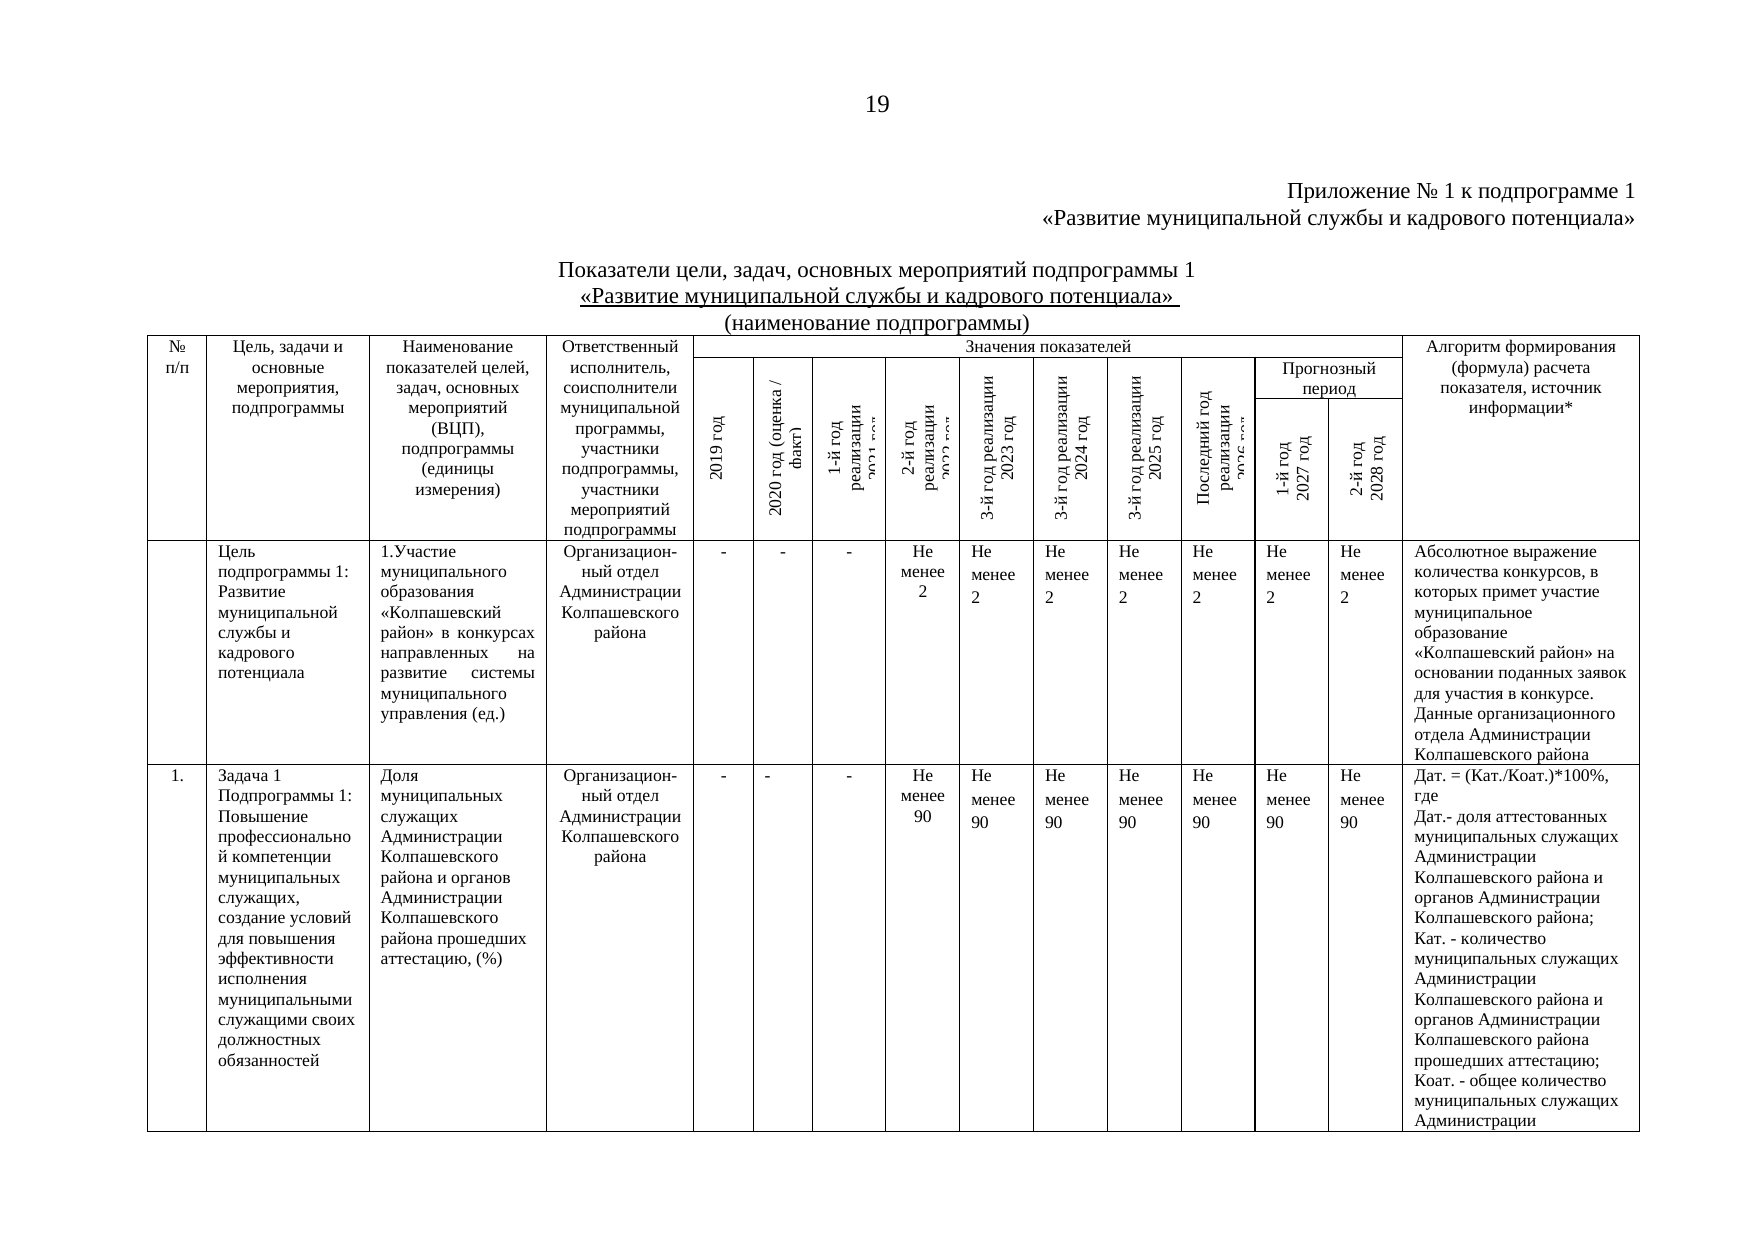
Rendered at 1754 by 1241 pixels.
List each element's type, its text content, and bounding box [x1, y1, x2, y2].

text «Развитие муниципальной службы и кадрового потенциала» [118, 283, 1636, 309]
table_cell Последний год реализации 2026 год [1182, 358, 1254, 539]
text Показатели цели, задач, основных мероприятий подпрограммы 1 [118, 256, 1636, 283]
table_cell Не менее90 [886, 765, 959, 1131]
table_cell Организацион-ный отдел Администрации Колпашевского района [547, 541, 693, 764]
table_header Цель, задачи и основные мероприятия, подпрограммы [207, 336, 369, 539]
table_cell 3-й год реализации 2023 год [960, 358, 1033, 539]
table_cell Абсолютное выражение количества конкурсов, в которых примет участие муниципальное образование «Колпашевский район» на основании поданных заявок для участия в конкурсе. Данные организационного отдела Администрации Колпашевского района [1403, 541, 1639, 764]
table_cell Не менее 2 [886, 541, 959, 764]
table_cell - [813, 765, 885, 1131]
table_cell - [694, 541, 753, 764]
table_cell Не менее 2 [1256, 541, 1328, 764]
table_cell 2-й год 2028 год [1329, 399, 1402, 539]
table_cell Не менее90 [1108, 765, 1181, 1131]
table_header Наименование показателей целей, задач, основных мероприятий (ВЦП), подпрограммы (единицы измерения) [370, 336, 546, 539]
text «Развитие муниципальной службы и кадрового потенциала» [118, 203, 1636, 230]
table_cell Не менее 2 [1329, 541, 1402, 764]
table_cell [207, 765, 369, 1131]
table_cell 1-й год 2027 год [1256, 399, 1328, 539]
table_cell 1-й год реализации 2021 год [813, 358, 885, 539]
table_cell 1. [148, 765, 206, 1131]
table_cell Не менее90 [1182, 765, 1254, 1131]
table_header № п/п [148, 336, 206, 539]
table_cell Не менее90 [960, 765, 1033, 1131]
table_cell Цель подпрограммы 1: Развитие муниципальной службы и кадрового потенциала [207, 541, 369, 764]
table_cell 2020 год (оценка / факт) [754, 358, 812, 539]
table_cell 1.Участие муниципального образования «Колпашевский район» в конкурсах направленных на развитие системы муниципального управления (ед.) [370, 541, 546, 764]
table_header Ответственный исполнитель, соисполнители муниципальной программы, участники подпрограммы, участники мероприятий подпрограммы [547, 336, 693, 539]
table_header Алгоритм формирования (формула) расчета показателя, источник информации* [1403, 336, 1639, 539]
table_cell 3-й год реализации 2024 год [1034, 358, 1107, 539]
table_cell 2019 год [694, 358, 753, 539]
table_cell - [754, 765, 812, 1131]
table_cell Не менее90 [1034, 765, 1107, 1131]
table_cell - [813, 541, 885, 764]
table_cell Не менее90 [1256, 765, 1328, 1131]
table_cell Не менее90 [1329, 765, 1402, 1131]
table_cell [370, 765, 546, 1131]
table_cell 2-й год реализации 2022 год [886, 358, 959, 539]
text (наименование подпрограммы) [118, 309, 1636, 335]
text Приложение № 1 к подпрограмме 1 [118, 177, 1636, 203]
table_header Значения показателей [694, 336, 1402, 357]
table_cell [547, 765, 693, 1131]
table_cell Не менее 2 [1182, 541, 1254, 764]
table_cell - [694, 765, 753, 1131]
table_cell Прогнозный период [1256, 358, 1402, 398]
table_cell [1403, 765, 1639, 1131]
table_cell - [754, 541, 812, 764]
table_cell Не менее 2 [1108, 541, 1181, 764]
table_cell Не менее 2 [960, 541, 1033, 764]
table_cell 3-й год реализации 2025 год [1108, 358, 1181, 539]
table_cell Не менее 2 [1034, 541, 1107, 764]
table_cell [148, 541, 206, 764]
